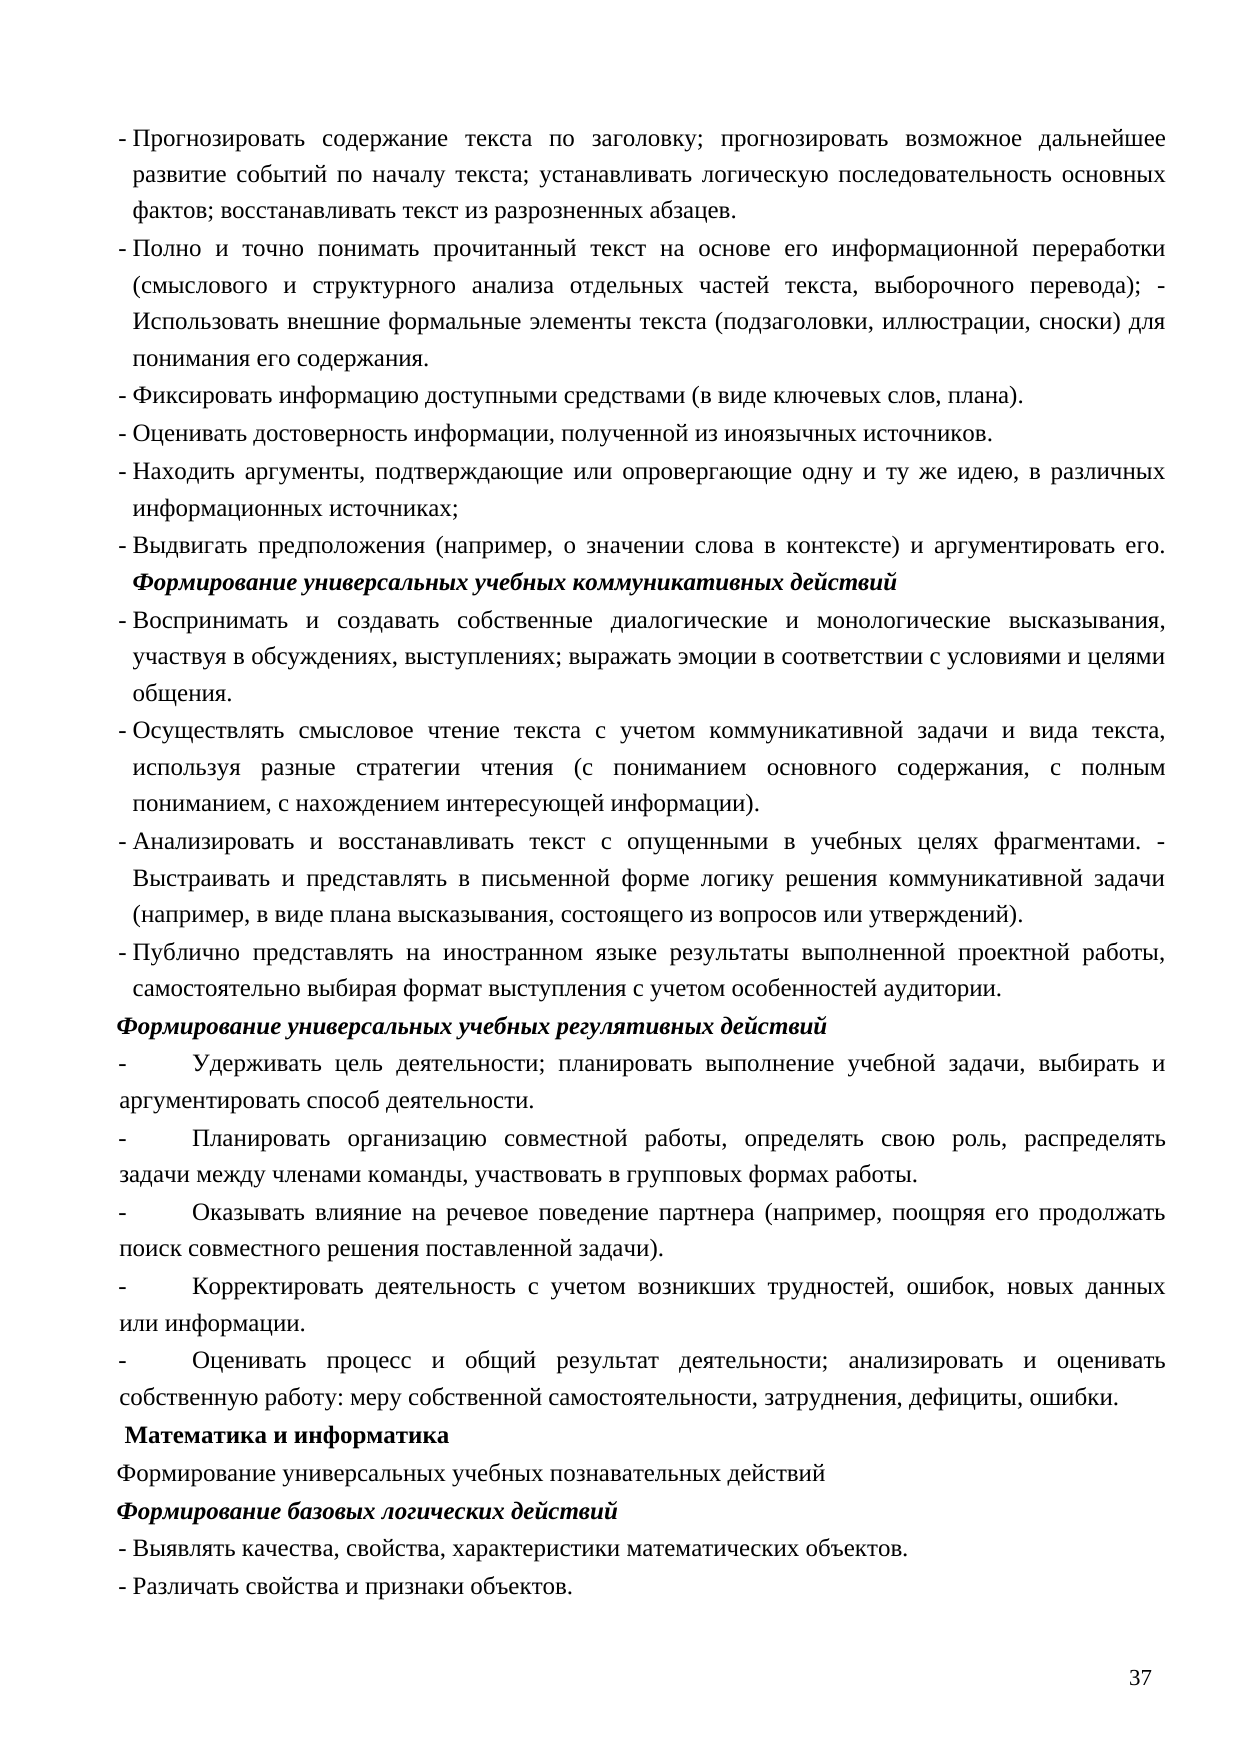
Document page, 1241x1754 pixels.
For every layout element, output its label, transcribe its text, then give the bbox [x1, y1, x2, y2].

list Удерживать цель деятельности; планировать выполнение учебной задачи, выбирать и аргументировать способ деятельности. [118, 1048, 1167, 1114]
list Публично представлять на иностранном языке результаты выполненной проектной работы, самостоятельно выбирая формат выступления с учетом особенностей аудитории. [118, 937, 1167, 1002]
list Оценивать процесс и общий результат деятельности; анализировать и оценивать собственную работу: меру собственной самостоятельности, затруднения, дефициты, ошибки. [118, 1346, 1167, 1411]
list Планировать организацию совместной работы, определять свою роль, распределять задачи между членами команды, участвовать в групповых формах работы. [118, 1123, 1167, 1188]
subtitle Формирование универсальных учебных регулятивных действий [116, 1011, 1166, 1040]
list Оказывать влияние на речевое поведение партнера (например, поощряя его продолжать поиск совместного решения поставленной задачи). [118, 1197, 1167, 1262]
list Воспринимать и создавать собственные диалогические и монологические высказывания, участвуя в обсуждениях, выступлениях; выражать эмоции в соответствии с условиями и целями общения. [118, 605, 1167, 706]
text Математика и информатика [118, 1420, 1167, 1448]
list Фиксировать информацию доступными средствами (в виде ключевых слов, плана). [118, 381, 1167, 409]
text Формирование универсальных учебных познавательных действий [116, 1458, 1167, 1487]
list Корректировать деятельность с учетом возникших трудностей, ошибок, новых данных или информации. [118, 1271, 1167, 1336]
list Полно и точно понимать прочитанный текст на основе его информационной переработки (смыслового и структурного анализа отдельных частей текста, выборочного перевода); - Использовать внешние формальные элементы текста (подзаголовки, иллюстрации, сноски) для понимания его содержания. [118, 233, 1167, 372]
list Осуществлять смысловое чтение текста с учетом коммуникативной задачи и вида текста, используя разные стратегии чтения (с пониманием основного содержания, с полным пониманием, с нахождением интересующей информации). [118, 716, 1167, 817]
list Находить аргументы, подтверждающие или опровергающие одну и ту же идею, в различных информационных источниках; [118, 456, 1167, 521]
list Анализировать и восстанавливать текст с опущенными в учебных целях фрагментами. - Выстраивать и представлять в письменной форме логику решения коммуникативной задачи (например, в виде плана высказывания, состоящего из вопросов или утверждений). [118, 826, 1167, 928]
list Оценивать достоверность информации, полученной из иноязычных источников. [118, 418, 1167, 447]
list Выдвигать предположения (например, о значении слова в контексте) и аргументировать его. Формирование универсальных учебных коммуникативных действий [118, 531, 1167, 596]
list Прогнозировать содержание текста по заголовку; прогнозировать возможное дальнейшее развитие событий по началу текста; устанавливать логическую последовательность основных фактов; восстанавливать текст из разрозненных абзацев. [118, 123, 1167, 224]
list Различать свойства и признаки объектов. [118, 1571, 1167, 1600]
list Выявлять качества, свойства, характеристики математических объектов. [118, 1533, 1167, 1562]
subtitle Формирование базовых логических действий [116, 1496, 1166, 1525]
